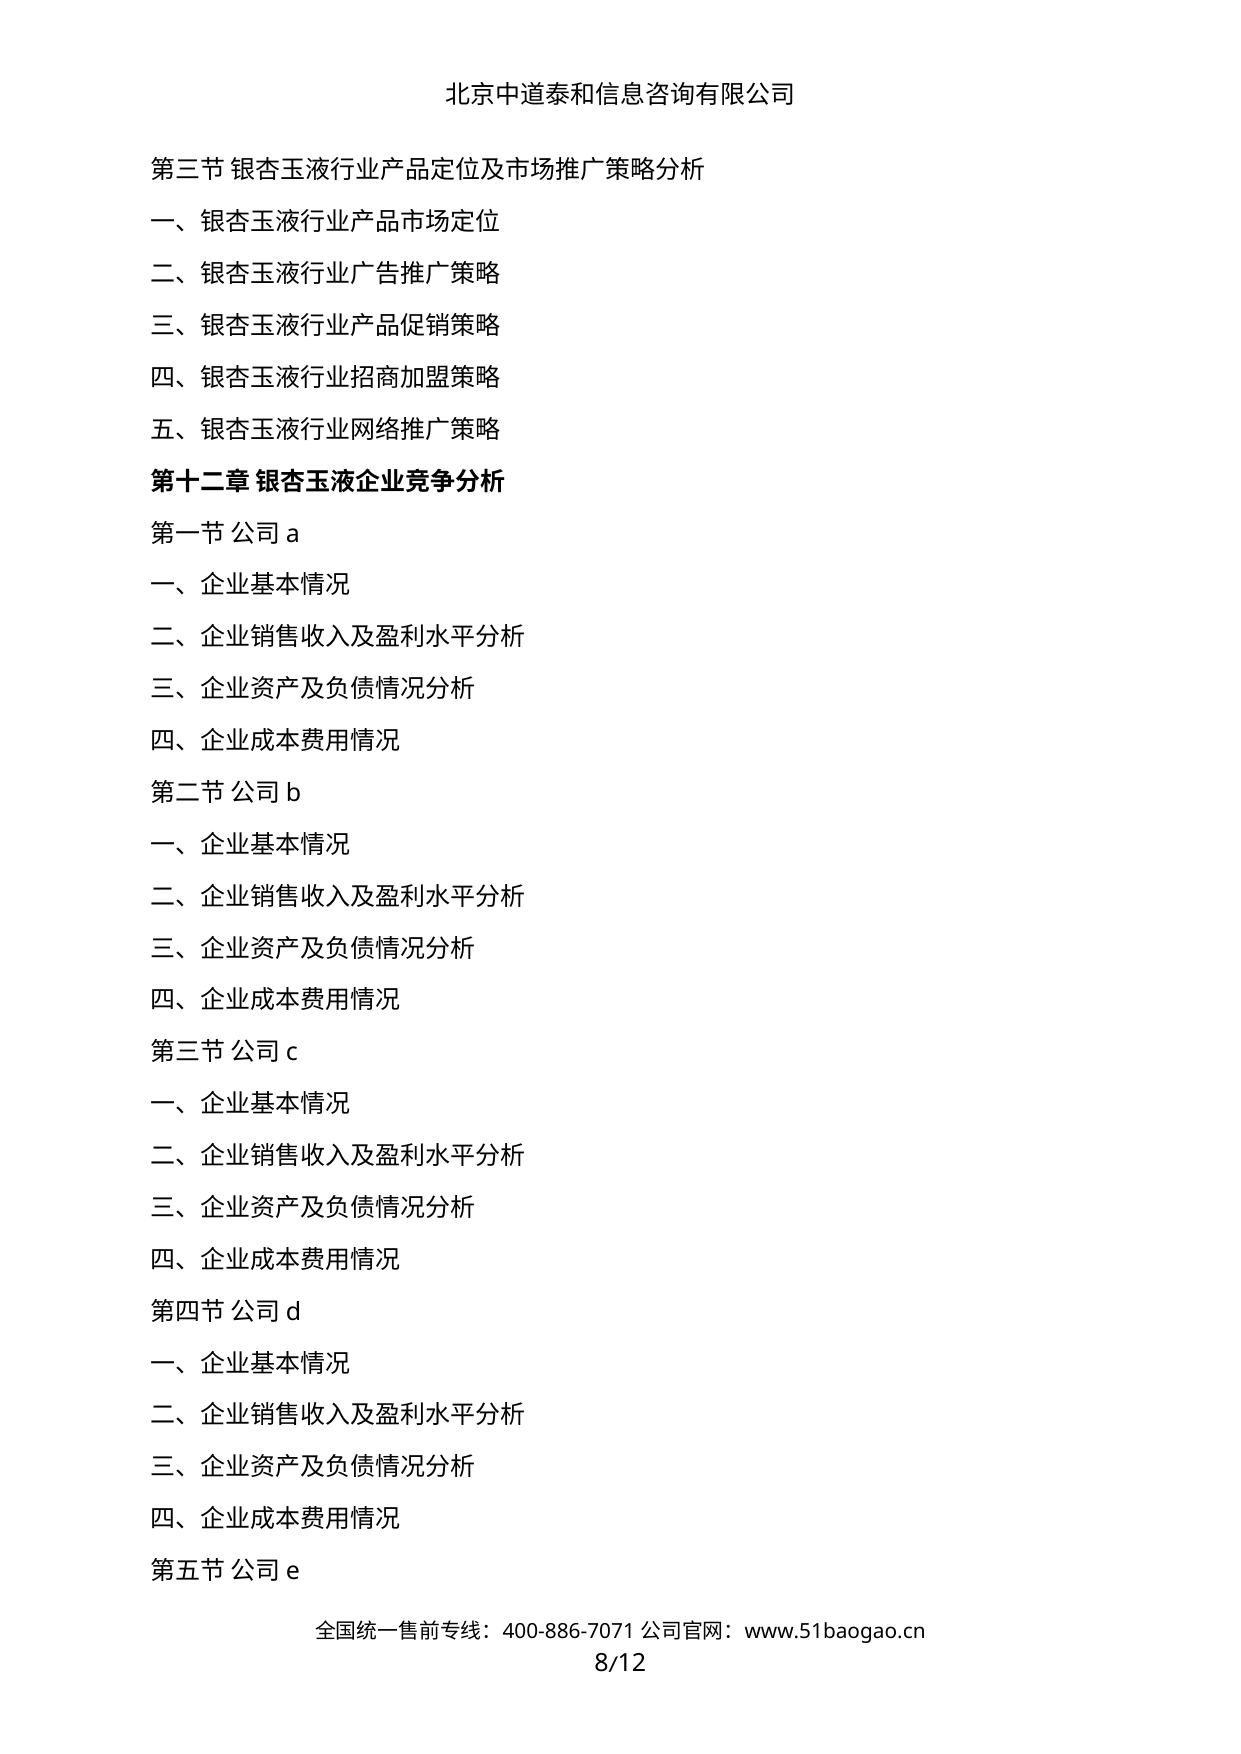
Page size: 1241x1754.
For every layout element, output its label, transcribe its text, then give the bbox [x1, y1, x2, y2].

text 三、企业资产及负债情况分析 [150, 1447, 1090, 1483]
text 第三节 银杏玉液行业产品定位及市场推广策略分析 [150, 150, 1090, 186]
text 四、企业成本费用情况 [150, 721, 1090, 757]
text 五、银杏玉液行业网络推广策略 [150, 409, 1090, 446]
text 三、银杏玉液行业产品促销策略 [150, 306, 1090, 342]
text 二、银杏玉液行业广告推广策略 [150, 254, 1090, 290]
text 第五节 公司e [150, 1551, 1090, 1587]
text 一、银杏玉液行业产品市场定位 [150, 202, 1090, 238]
text 三、企业资产及负债情况分析 [150, 1187, 1090, 1224]
text 一、企业基本情况 [150, 824, 1090, 861]
text 第一节 公司a [150, 513, 1090, 549]
text 三、企业资产及负债情况分析 [150, 669, 1090, 705]
text 三、企业资产及负债情况分析 [150, 928, 1090, 964]
text 四、企业成本费用情况 [150, 980, 1090, 1016]
text 四、企业成本费用情况 [150, 1239, 1090, 1276]
text 二、企业销售收入及盈利水平分析 [150, 1395, 1090, 1431]
text 四、银杏玉液行业招商加盟策略 [150, 357, 1090, 394]
text 二、企业销售收入及盈利水平分析 [150, 1136, 1090, 1172]
text 第十二章 银杏玉液企业竞争分析 [150, 461, 1090, 497]
text 一、企业基本情况 [150, 1084, 1090, 1120]
text 二、企业销售收入及盈利水平分析 [150, 876, 1090, 912]
text 一、企业基本情况 [150, 1343, 1090, 1379]
text 二、企业销售收入及盈利水平分析 [150, 617, 1090, 653]
text 第四节 公司d [150, 1291, 1090, 1327]
text 第三节 公司c [150, 1032, 1090, 1068]
text 四、企业成本费用情况 [150, 1499, 1090, 1535]
text 第二节 公司b [150, 772, 1090, 809]
text 一、企业基本情况 [150, 565, 1090, 601]
